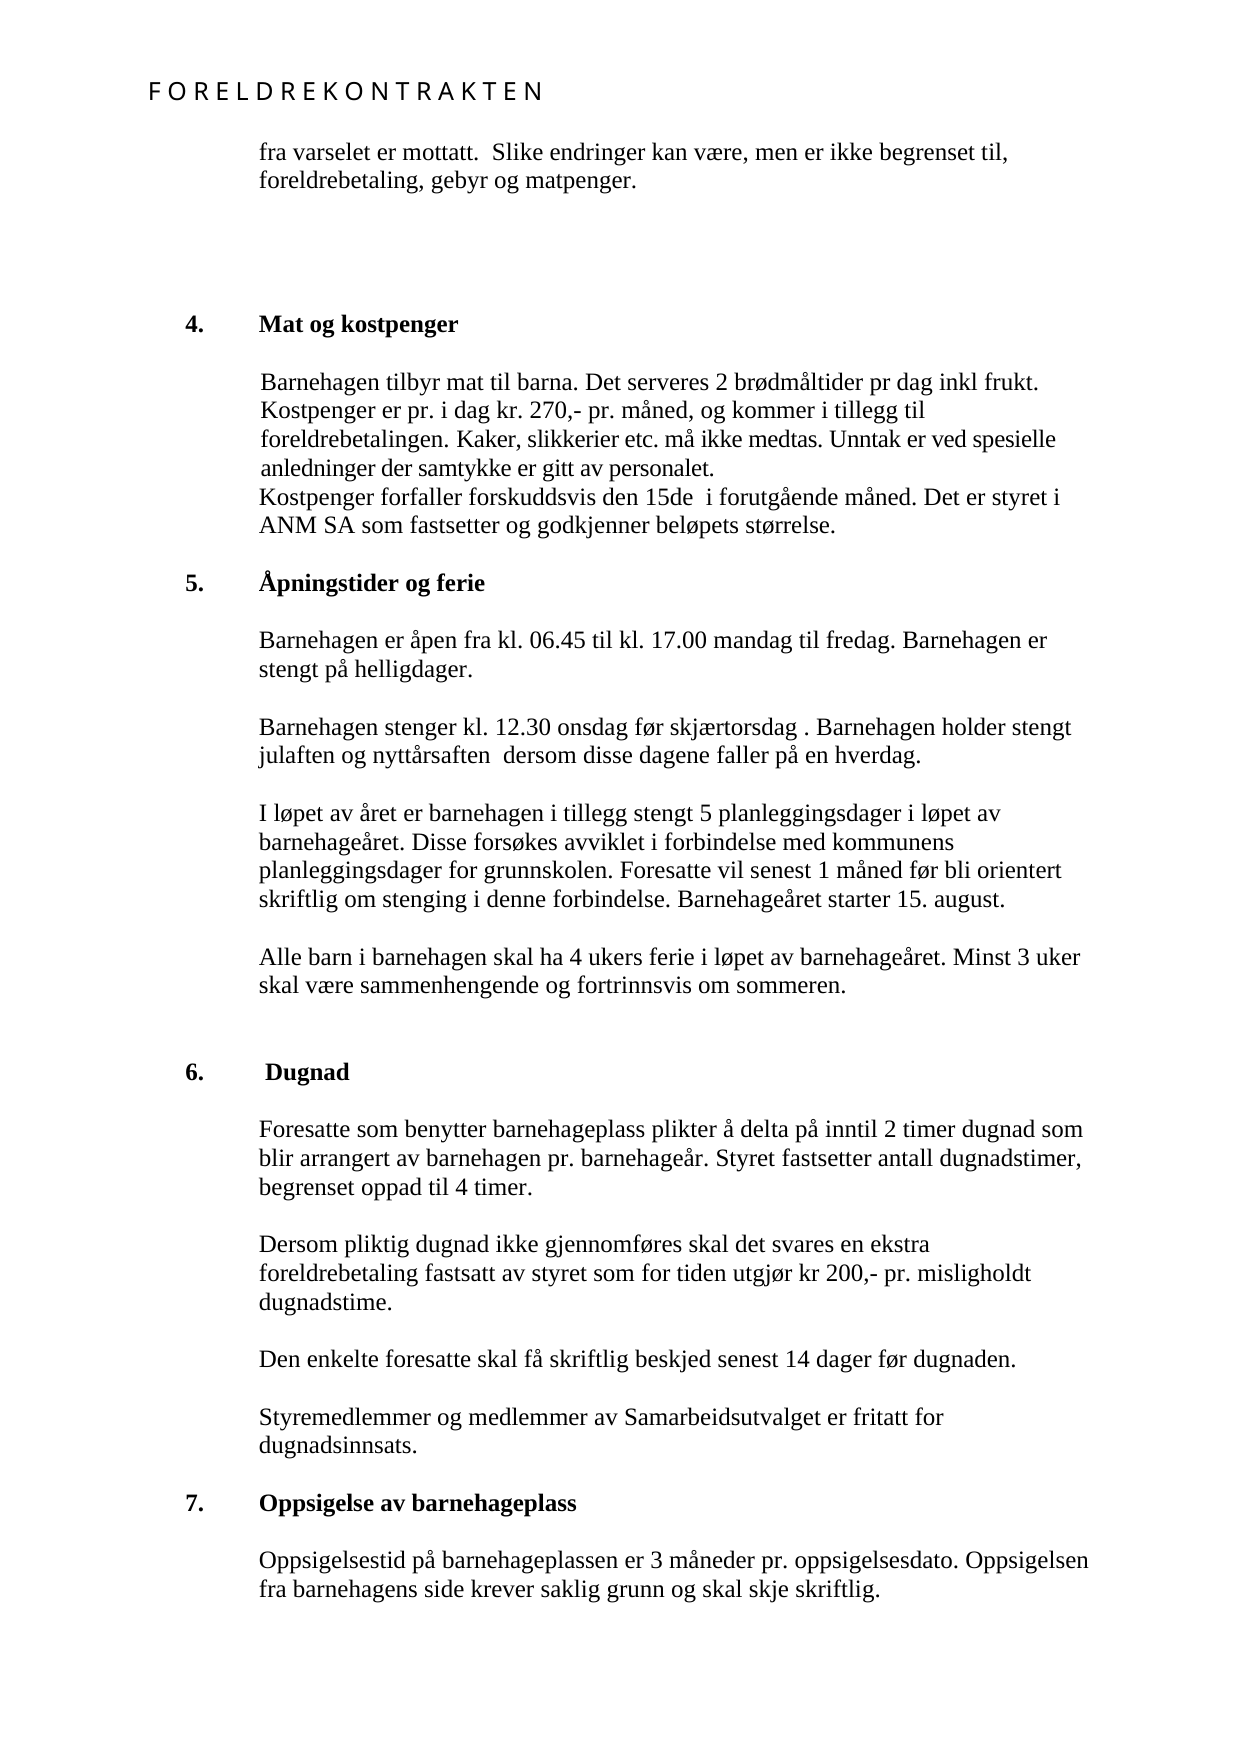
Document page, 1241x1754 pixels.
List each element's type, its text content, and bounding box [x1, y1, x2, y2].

list Oppsigelsestid på barnehageplassen er 3 måneder pr. oppsigelsesdato. Oppsigelsen fra barnehagens side krever saklig grunn og skal skje skriftlig. [259, 1545, 1092, 1603]
list Dugnad [185, 1057, 1092, 1085]
text Barnehagen tilbyr mat til barna. Det serveres 2 brødmåltider pr dag inkl frukt. [148, 367, 1092, 395]
list Den enkelte foresatte skal få skriftlig beskjed senest 14 dager før dugnaden. [259, 1344, 1092, 1373]
text anledninger der samtykke er gitt av personalet. [148, 453, 1092, 482]
list Foresatte som benytter barnehageplass plikter å delta på inntil 2 timer dugnad som blir arrangert av barnehagen pr. barnehageår. Styret fastsetter antall dugnadstimer, begrenset oppad til 4 timer. [259, 1114, 1092, 1200]
list Dersom pliktig dugnad ikke gjennomføres skal det svares en ekstra foreldrebetaling fastsatt av styret som for tiden utgjør kr 200,- pr. misligholdt dugnadstime. [259, 1229, 1092, 1315]
list Oppsigelse av barnehageplass [185, 1488, 1092, 1517]
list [259, 137, 1092, 194]
list Mat og kostpenger [185, 309, 1092, 338]
list Styremedlemmer og medlemmer av Samarbeidsutvalget er fritatt for dugnadsinnsats. [259, 1402, 1092, 1459]
list Barnehagen stenger kl. 12.30 onsdag før skjærtorsdag . Barnehagen holder stengt julaften og nyttårsaften dersom disse dagene faller på en hverdag. [259, 712, 1092, 769]
list Barnehagen er åpen fra kl. 06.45 til kl. 17.00 mandag til fredag. Barnehagen er stengt på helligdager. [259, 625, 1092, 683]
list I løpet av året er barnehagen i tillegg stengt 5 planleggingsdager i løpet av barnehageåret. Disse forsøkes avviklet i forbindelse med kommunens planleggingsdager for grunnskolen. Foresatte vil senest 1 måned før bli orientert skriftlig om stenging i denne forbindelse. Barnehageåret starter 15. august. [259, 798, 1092, 942]
text Kostpenger er pr. i dag kr. 270,- pr. måned, og kommer i tillegg til [148, 395, 1092, 424]
list Åpningstider og ferie [185, 568, 1092, 597]
text foreldrebetalingen. Kaker, slikkerier etc. må ikke medtas. Unntak er ved spesielle [148, 424, 1092, 453]
list Alle barn i barnehagen skal ha 4 ukers ferie i løpet av barnehageåret. Minst 3 uker skal være sammenhengende og fortrinnsvis om sommeren. [259, 942, 1092, 999]
list Kostpenger forfaller forskuddsvis den 15de i forutgående måned. Det er styret i ANM SA som fastsetter og godkjenner beløpets størrelse. [259, 482, 1092, 539]
